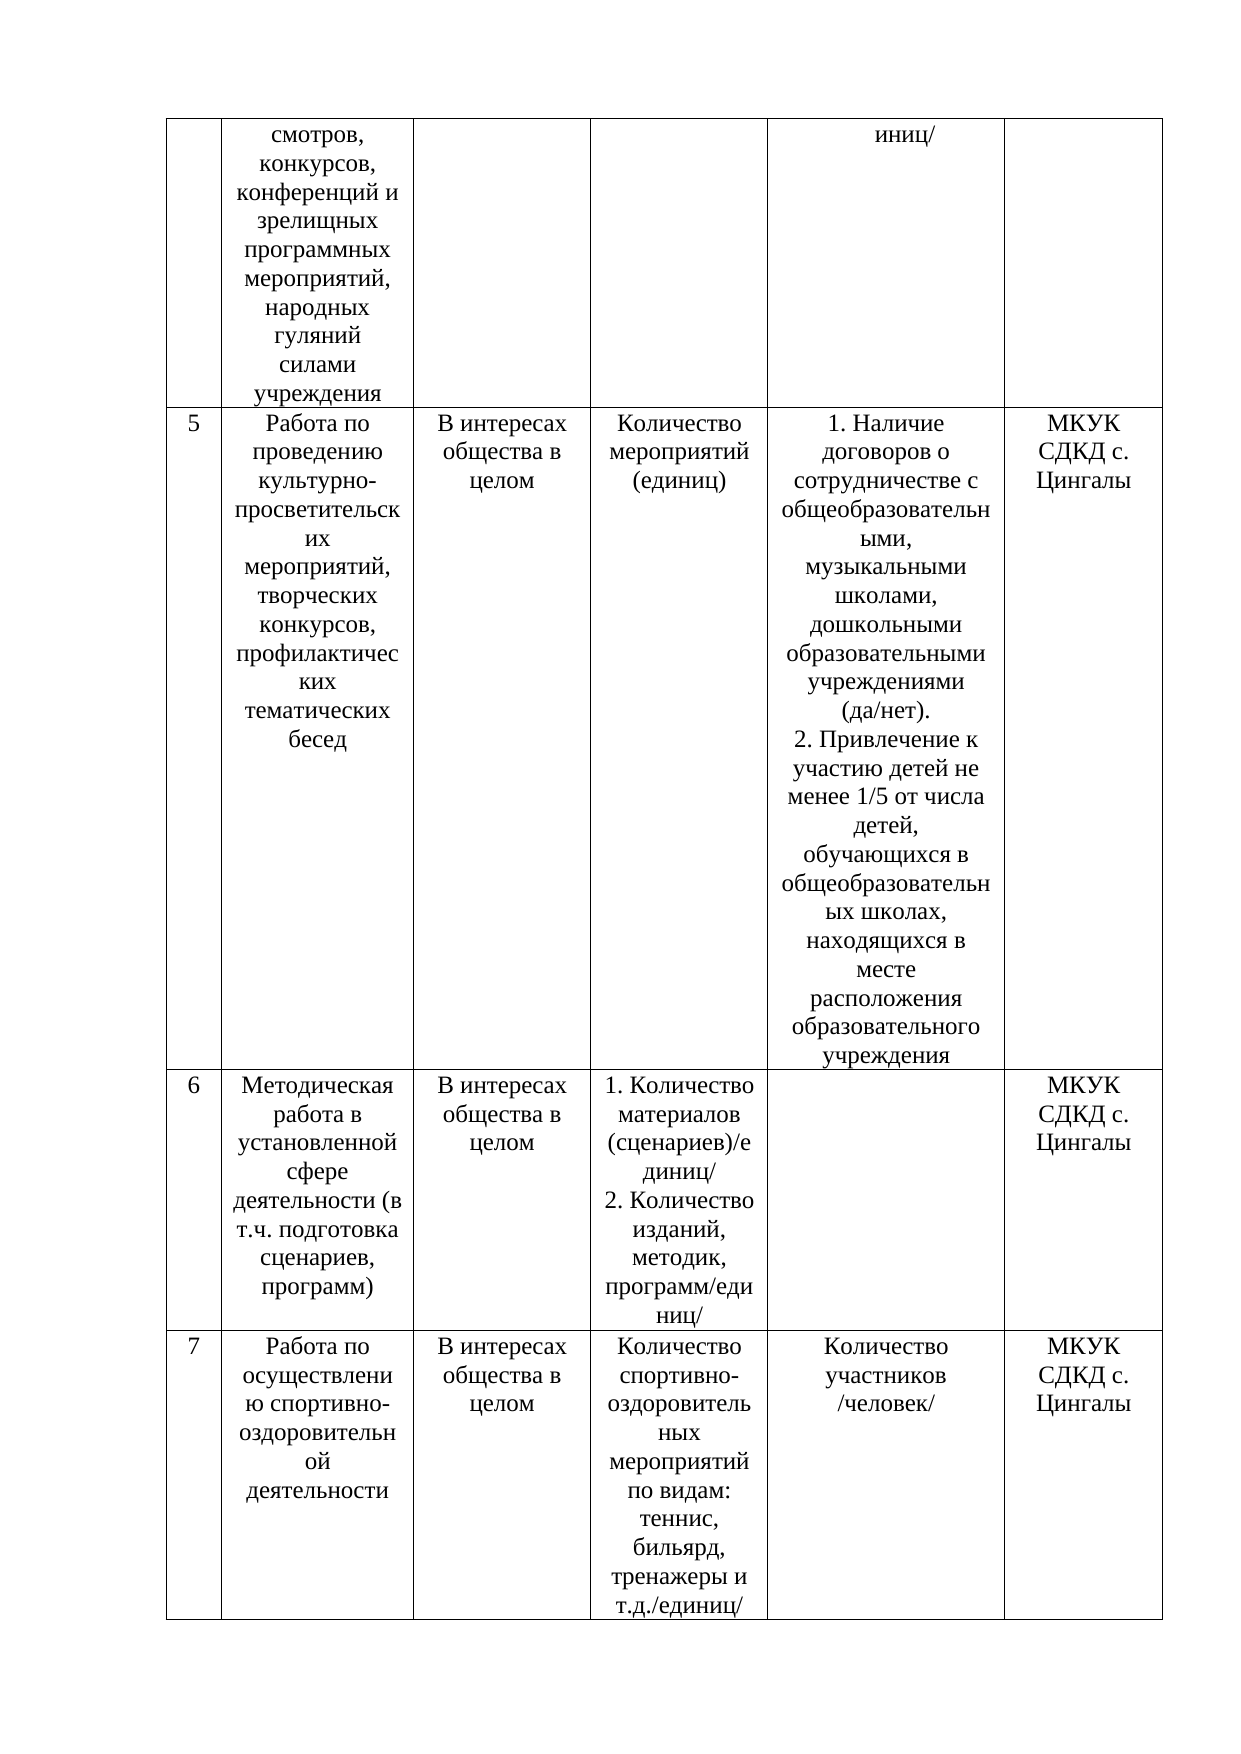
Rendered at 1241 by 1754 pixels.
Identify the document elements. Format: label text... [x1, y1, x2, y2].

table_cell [1005, 119, 1162, 407]
table_cell Количество участников /человек/ [768, 1331, 1004, 1618]
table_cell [414, 119, 590, 407]
table_cell В интересах общества в целом [414, 1331, 590, 1618]
table_cell МКУК СДКД с. Цингалы [1005, 1331, 1162, 1618]
table_cell В интересах общества в целом [414, 1070, 590, 1330]
table_cell Работа по осуществлению спортивно-оздоровительной деятельности [222, 1331, 413, 1618]
table_cell МКУК СДКД с. Цингалы [1005, 408, 1162, 1069]
table_cell МКУК СДКД с. Цингалы [1005, 1070, 1162, 1330]
table_cell Количество мероприятий (единиц) [591, 408, 767, 1069]
table_cell 4 [167, 119, 221, 407]
table_cell 1. Количество материалов (сценариев)/единиц/ 2. Количество изданий, методик, программ/единиц/ [591, 1070, 767, 1330]
table_cell 7 [167, 1331, 221, 1618]
table_cell Количество спортивно-оздоровительных мероприятий по видам: теннис, бильярд, тренажеры и т.д./единиц/ [591, 1331, 767, 1618]
table_cell Работа по проведению культурно-просветительских мероприятий, творческих конкурсов, профилактических тематических бесед [222, 408, 413, 1069]
table_cell В интересах общества в целом [414, 408, 590, 1069]
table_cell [768, 119, 1004, 407]
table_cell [222, 119, 413, 407]
table_cell 1. Наличие договоров о сотрудничестве с общеобразовательными, музыкальными школами, дошкольными образовательными учреждениями (да/нет). 2. Привлечение к участию детей не менее 1/5 от числа детей, обучающихся в общеобразовательных школах, находящихся в месте расположения образовательного учреждения [768, 408, 1004, 1069]
table_cell [768, 1070, 1004, 1330]
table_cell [591, 119, 767, 407]
table_cell Методическая работа в установленной сфере деятельности (в т.ч. подготовка сценариев, программ) [222, 1070, 413, 1330]
table_cell 6 [167, 1070, 221, 1330]
table_cell 5 [167, 408, 221, 1069]
